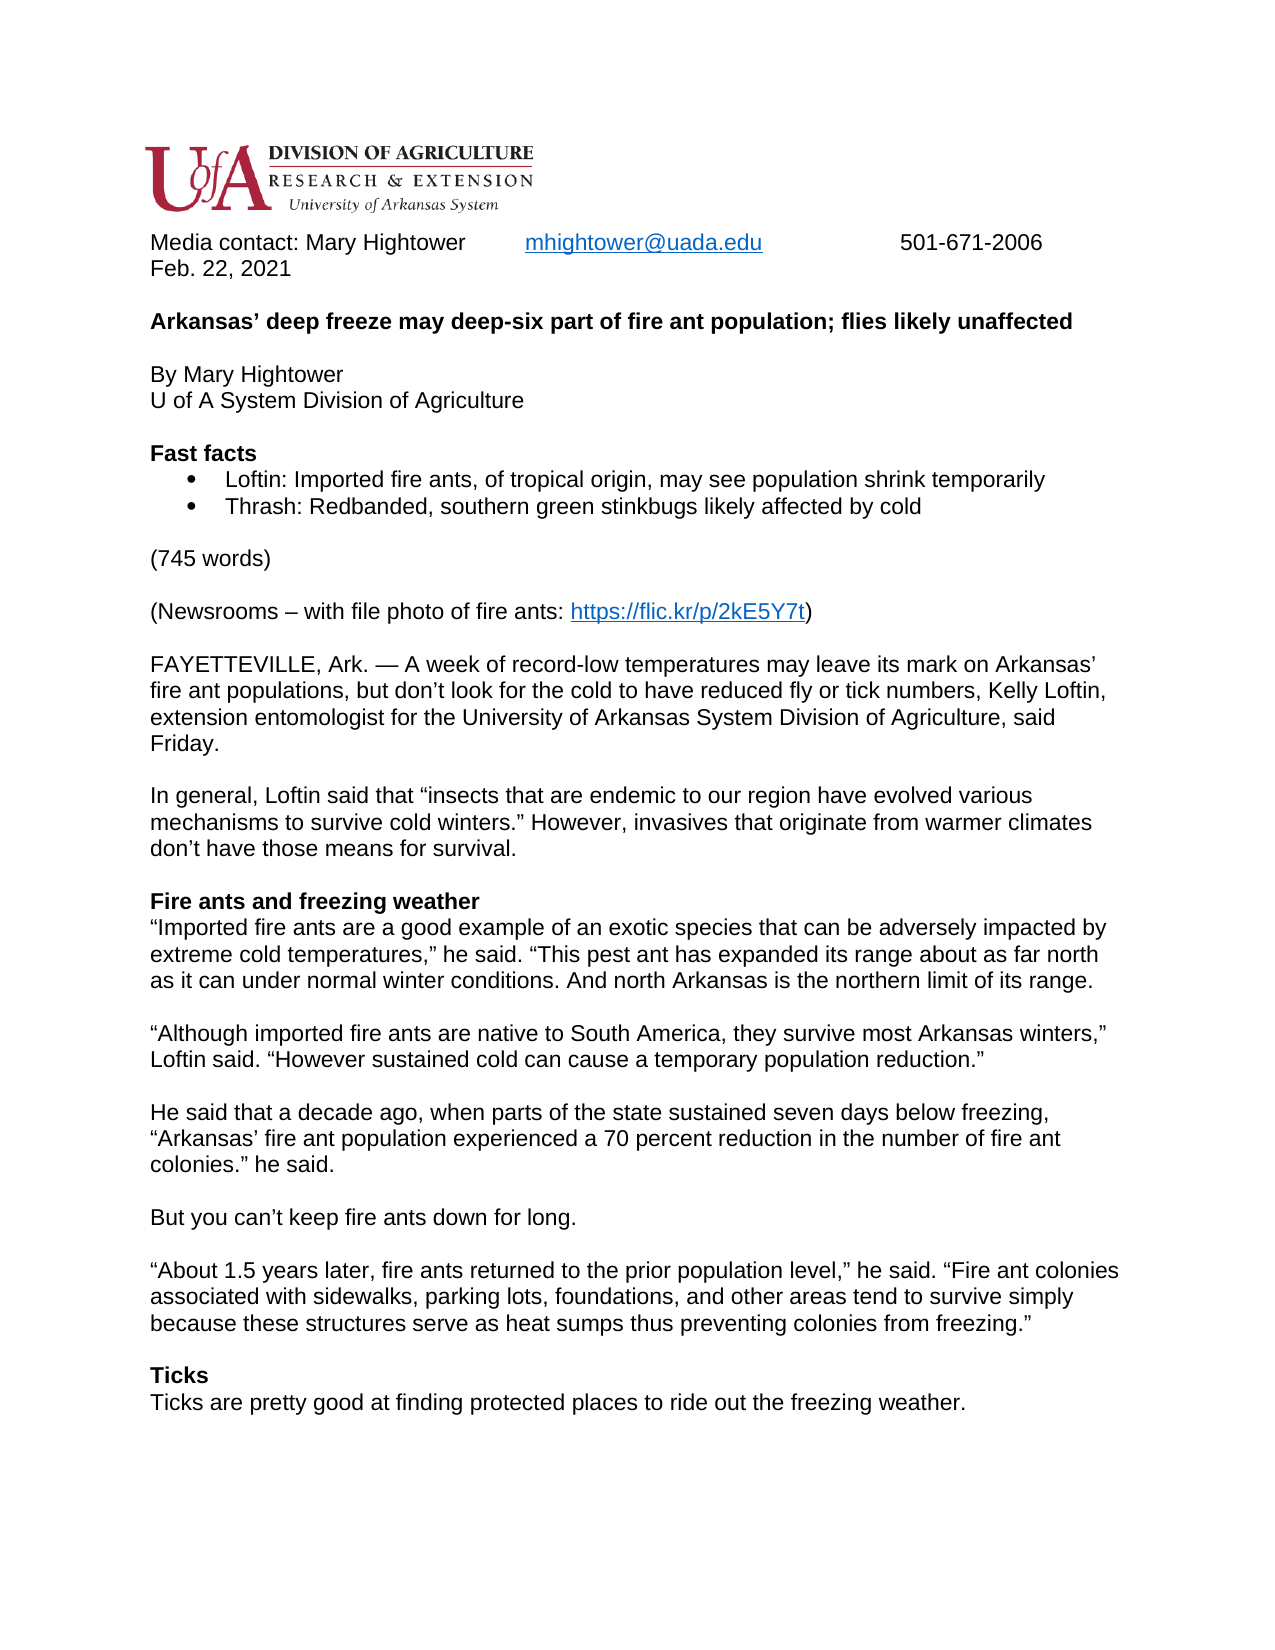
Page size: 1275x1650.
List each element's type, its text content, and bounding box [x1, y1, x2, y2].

text “About 1.5 years later, fire ants returned to the prior population level,” he said. “Fire ant colonies associated with sidewalks, parking lots, foundations, and other areas tend to survive simply because these structures serve as heat sumps thus preventing colonies from freezing.” [150, 1257, 1125, 1336]
text (745 words) [150, 545, 1125, 572]
text U of A System Division of Agriculture [150, 387, 1125, 413]
text He said that a decade ago, when parts of the state sustained seven days below freezing, “Arkansas’ fire ant population experienced a 70 percent reduction in the number of fire ant colonies.” he said. [150, 1099, 1125, 1178]
text In general, Loftin said that “insects that are endemic to our region have evolved various mechanisms to survive cold winters.” However, invasives that originate from warmer climates don’t have those means for survival. [150, 782, 1125, 862]
text But you can’t keep fire ants down for long. [150, 1204, 1125, 1231]
list Thrash: Redbanded, southern green stinkbugs likely affected by cold [187, 493, 1125, 519]
text (Newsrooms – with file photo of fire ants: https://flic.kr/p/2kE5Y7t) [150, 598, 1125, 624]
text “Although imported fire ants are native to South America, they survive most Arkansas winters,” Loftin said. “However sustained cold can cause a temporary population reduction.” [150, 1020, 1125, 1072]
text Fast facts [150, 440, 1125, 466]
text Fire ants and freezing weather [150, 888, 1125, 914]
text Ticks are pretty good at finding protected places to ride out the freezing weather. [150, 1389, 1125, 1415]
list Loftin: Imported fire ants, of tropical origin, may see population shrink temporarily [187, 466, 1125, 493]
text FAYETTEVILLE, Ark. — A week of record-low temperatures may leave its mark on Arkansas’ fire ant populations, but don’t look for the cold to have reduced fly or tick numbers, Kelly Loftin, extension entomologist for the University of Arkansas System Division of Agriculture, said Friday. [150, 651, 1125, 756]
text Arkansas’ deep freeze may deep-six part of fire ant population; flies likely unaffected [150, 308, 1125, 334]
text “Imported fire ants are a good example of an exotic species that can be adversely impacted by extreme cold temperatures,” he said. “This pest ant has expanded its range about as far north as it can under normal winter conditions. And north Arkansas is the northern limit of its range. [150, 914, 1125, 993]
text Ticks [150, 1362, 1125, 1389]
text Feb. 22, 2021 [150, 255, 1125, 282]
text By Mary Hightower [150, 361, 1125, 387]
text Media contact: Mary Hightower mhightower@uada.edu 501-671-2006 [150, 229, 1125, 255]
